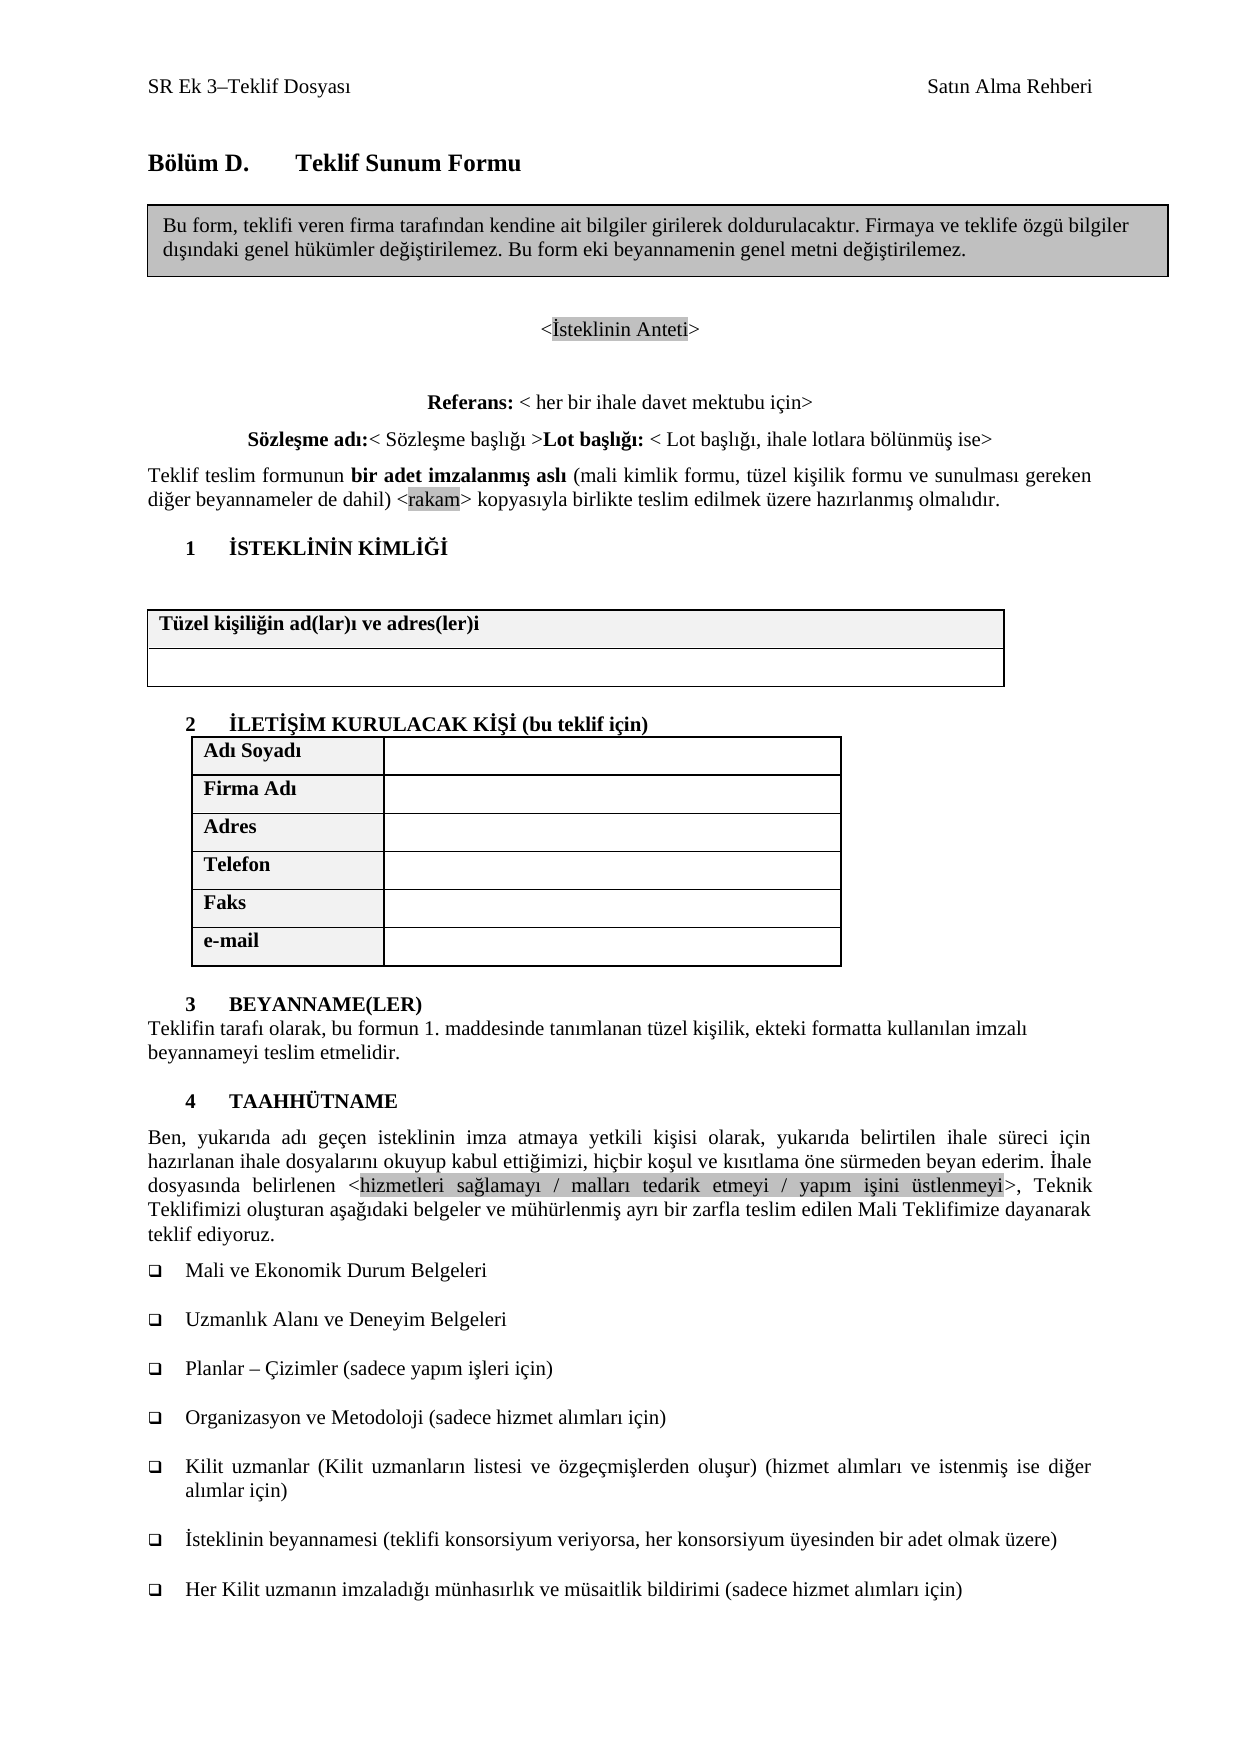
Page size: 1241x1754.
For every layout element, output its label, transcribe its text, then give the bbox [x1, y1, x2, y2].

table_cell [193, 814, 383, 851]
list İSTEKLİNİN KİMLİĞİ [185, 536, 1093, 560]
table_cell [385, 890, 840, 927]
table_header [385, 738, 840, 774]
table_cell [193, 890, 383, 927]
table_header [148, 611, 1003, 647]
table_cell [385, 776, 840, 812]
text Teklif teslim formunun bir adet imzalanmış aslı (mali kimlik formu, tüzel kişilik formu ve sunulması gereken diğer beyannameler de dahil) <rakam> kopyasıyla birlikte teslim edilmek üzere hazırlanmış olmalıdır. [148, 463, 1093, 511]
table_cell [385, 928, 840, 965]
title <İsteklinin Anteti> [688, 317, 1093, 341]
list Uzmanlık Alanı ve Deneyim Belgeleri [148, 1307, 1093, 1331]
list Planlar – Çizimler (sadece yapım işleri için) [148, 1356, 1093, 1380]
list Her Kilit uzmanın imzaladığı münhasırlık ve müsaitlik bildirimi (sadece hizmet alımları için) [148, 1576, 1093, 1601]
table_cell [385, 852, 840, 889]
title <İsteklinin Anteti> [136, 317, 552, 341]
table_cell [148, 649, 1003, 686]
list BEYANNAME(LER) [185, 991, 1093, 1016]
text Teklifin tarafı olarak, bu formun 1. maddesinde tanımlanan tüzel kişilik, ekteki formatta kullanılan imzalı beyannameyi teslim etmelidir. [148, 1016, 1093, 1064]
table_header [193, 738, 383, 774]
list Mali ve Ekonomik Durum Belgeleri [148, 1258, 1093, 1282]
list TAAHHÜTNAME [185, 1089, 1093, 1113]
list İLETİŞİM KURULACAK KİŞİ (bu teklif için) [185, 712, 1093, 736]
list Organizasyon ve Metodoloji (sadece hizmet alımları için) [148, 1405, 1093, 1429]
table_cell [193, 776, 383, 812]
title Sözleşme adı:< Sözleşme başlığı >Lot başlığı: < Lot başlığı, ihale lotlara bölünmüş ise> [148, 426, 1093, 451]
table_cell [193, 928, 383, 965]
text Ben, yukarıda adı geçen isteklinin imza atmaya yetkili kişisi olarak, yukarıda belirtilen ihale süreci için hazırlanan ihale dosyalarını okuyup kabul ettiğimizi, hiçbir koşul ve kısıtlama öne sürmeden beyan ederim. İhale dosyasında belirlenen <hizmetleri sağlamayı / malları tedarik etmeyi / yapım işini üstlenmeyi>, Teknik Teklifimizi oluşturan aşağıdaki belgeler ve mühürlenmiş ayrı bir zarfla teslim edilen Mali Teklifimize dayanarak teklif ediyoruz. [148, 1125, 1093, 1246]
list İsteklinin beyannamesi (teklifi konsorsiyum veriyorsa, her konsorsiyum üyesinden bir adet olmak üzere) [148, 1527, 1093, 1551]
text Bölüm D. Teklif Sunum Formu [148, 148, 1093, 176]
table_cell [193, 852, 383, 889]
title Referans: < her bir ihale davet mektubu için> [136, 390, 1093, 414]
list Kilit uzmanlar (Kilit uzmanların listesi ve özgeçmişlerden oluşur) (hizmet alımları ve istenmiş ise diğer alımlar için) [148, 1454, 1093, 1502]
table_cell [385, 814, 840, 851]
